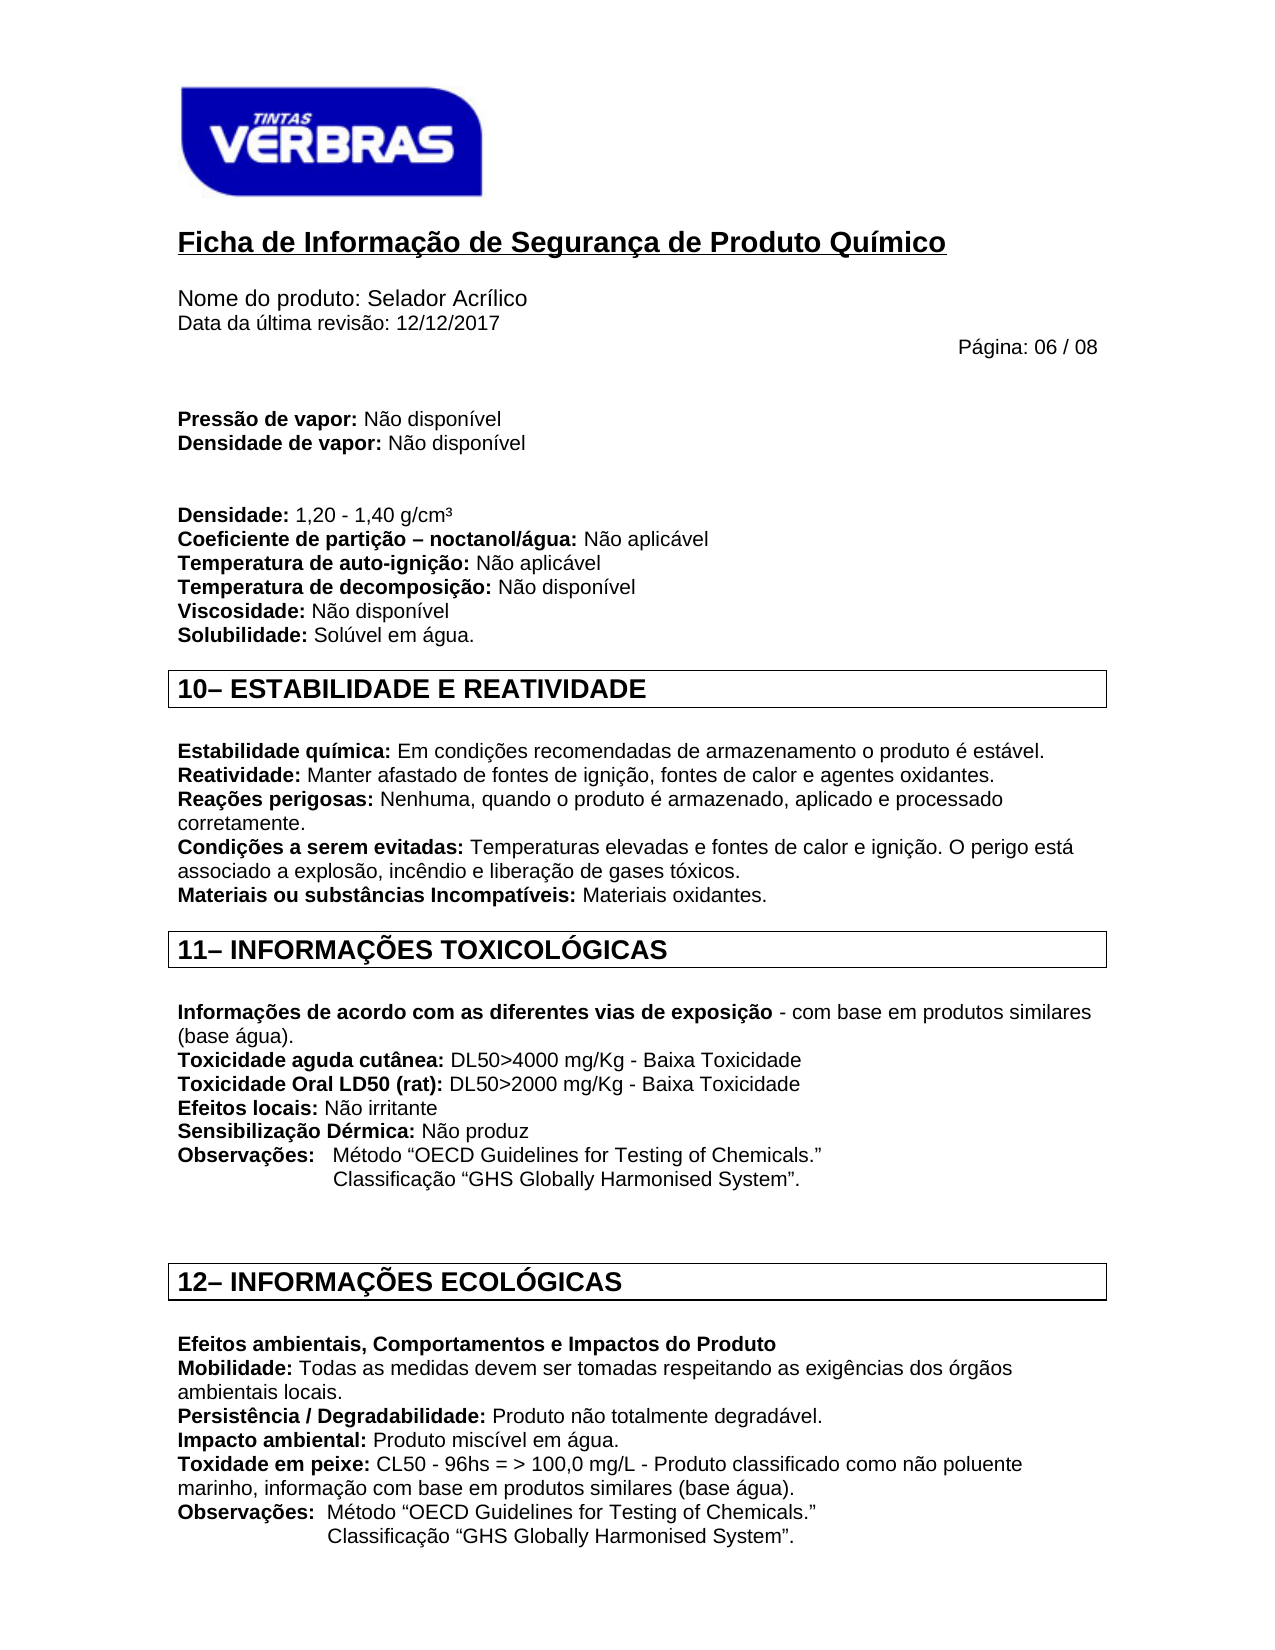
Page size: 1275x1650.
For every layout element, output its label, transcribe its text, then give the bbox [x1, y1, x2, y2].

text Sensibilização Dérmica: Não produz [177, 1119, 1098, 1143]
text Temperatura de decomposição: Não disponível [177, 574, 1098, 598]
text 12– INFORMAÇÕES ECOLÓGICAS [169, 1264, 1106, 1299]
text Condições a serem evitadas: Temperaturas elevadas e fontes de calor e ignição. O perigo está associado a explosão, incêndio e liberação de gases tóxicos. [177, 835, 1098, 883]
text Reações perigosas: Nenhuma, quando o produto é armazenado, aplicado e processado [177, 787, 1098, 811]
text Observações: Método “OECD Guidelines for Testing of Chemicals.” [177, 1499, 1098, 1523]
text Temperatura de auto-ignição: Não aplicável [177, 551, 1098, 574]
text Observações: Método “OECD Guidelines for Testing of Chemicals.” [177, 1143, 1098, 1167]
text Classificação “GHS Globally Harmonised System”. [177, 1523, 1098, 1547]
text Materiais ou substâncias Incompatíveis: Materiais oxidantes. [177, 883, 1098, 907]
text corretamente. [177, 811, 1098, 835]
text Densidade de vapor: Não disponível [177, 431, 1098, 455]
text Solubilidade: Solúvel em água. [177, 622, 1098, 646]
text Página: 06 / 08 [177, 335, 1098, 359]
text Impacto ambiental: Produto miscível em água. [177, 1428, 1098, 1452]
text Coeficiente de partição – noctanol/água: Não aplicável [177, 527, 1098, 551]
text Toxicidade Oral LD50 (rat): DL50>2000 mg/Kg - Baixa Toxicidade [177, 1071, 1098, 1095]
text Pressão de vapor: Não disponível [177, 407, 1098, 431]
text Efeitos locais: Não irritante [177, 1095, 1098, 1119]
text Toxicidade aguda cutânea: DL50>4000 mg/Kg - Baixa Toxicidade [177, 1047, 1098, 1071]
text Efeitos ambientais, Comportamentos e Impactos do Produto [177, 1332, 1098, 1356]
text 10– ESTABILIDADE E REATIVIDADE [169, 671, 1106, 707]
text 11– INFORMAÇÕES TOXICOLÓGICAS [169, 932, 1106, 967]
text Mobilidade: Todas as medidas devem ser tomadas respeitando as exigências dos órgãos [177, 1356, 1098, 1380]
picture [177, 73, 487, 216]
text Toxidade em peixe: CL50 - 96hs = > 100,0 mg/L - Produto classificado como não poluente marinho, informação com base em produtos similares (base água). [177, 1452, 1098, 1499]
text Persistência / Degradabilidade: Produto não totalmente degradável. [177, 1404, 1098, 1428]
text Informações de acordo com as diferentes vias de exposição - com base em produtos similares (base água). [177, 999, 1098, 1047]
text Reatividade: Manter afastado de fontes de ignição, fontes de calor e agentes oxidantes. [177, 763, 1098, 787]
text Classificação “GHS Globally Harmonised System”. [177, 1167, 1098, 1191]
text Densidade: 1,20 - 1,40 g/cm³ [177, 503, 1098, 527]
text Viscosidade: Não disponível [177, 598, 1098, 622]
text ambientais locais. [177, 1380, 1098, 1404]
text Estabilidade química: Em condições recomendadas de armazenamento o produto é estável. [177, 739, 1098, 763]
